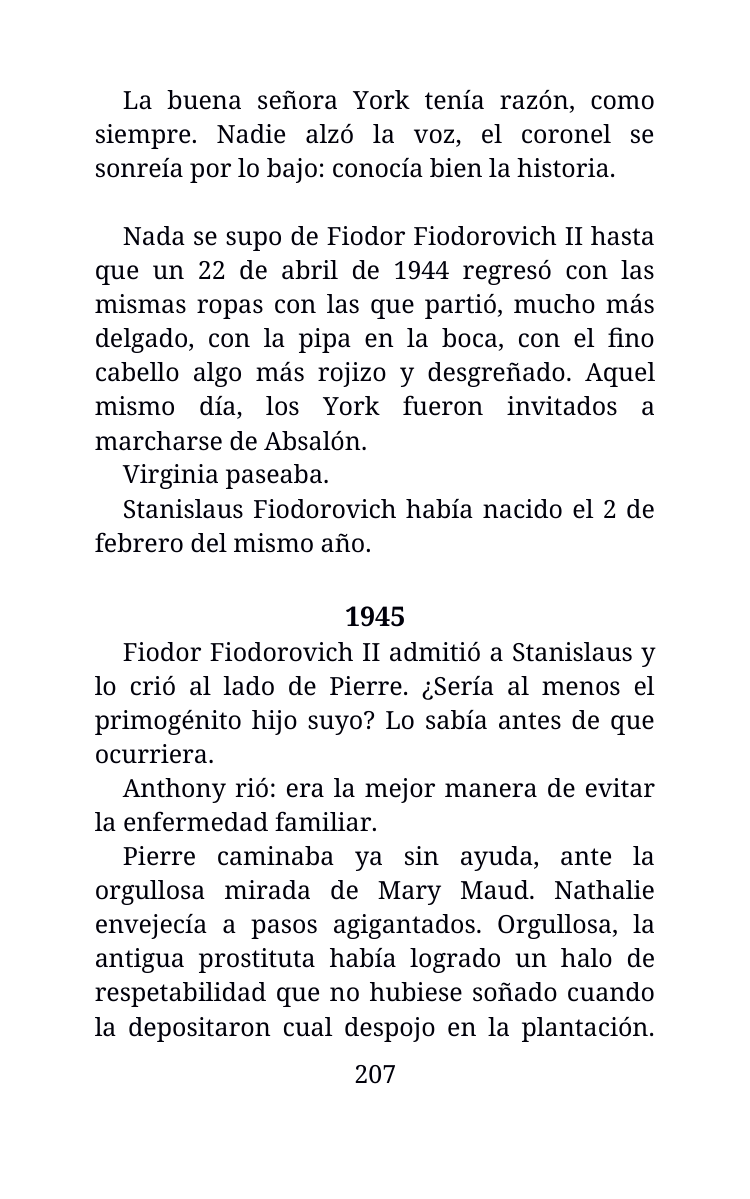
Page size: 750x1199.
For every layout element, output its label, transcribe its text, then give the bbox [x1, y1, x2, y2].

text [94, 839, 656, 1043]
text Stanislaus Fiodorovich había nacido el 2 de febrero del mismo año. [94, 491, 656, 559]
text La buena señora York tenía razón, como siempre. Nadie alzó la voz, el coronel se sonreía por lo bajo: conocía bien la historia. [94, 82, 656, 185]
text Virginia paseaba. [94, 457, 656, 491]
subtitle 1945 [94, 598, 656, 634]
text Nada se supo de Fiodor Fiodorovich II hasta que un 22 de abril de 1944 regresó con las mismas ropas con las que partió, mucho más delgado, con la pipa en la boca, con el fino cabello algo más rojizo y desgreñado. Aquel mismo día, los York fueron invitados a marcharse de Absalón. [94, 219, 656, 457]
text Fiodor Fiodorovich II admitió a Stanislaus y lo crió al lado de Pierre. ¿Sería al menos el primogénito hijo suyo? Lo sabía antes de que ocurriera. [94, 634, 656, 771]
text Anthony rió: era la mejor manera de evitar la enfermedad familiar. [94, 771, 656, 839]
